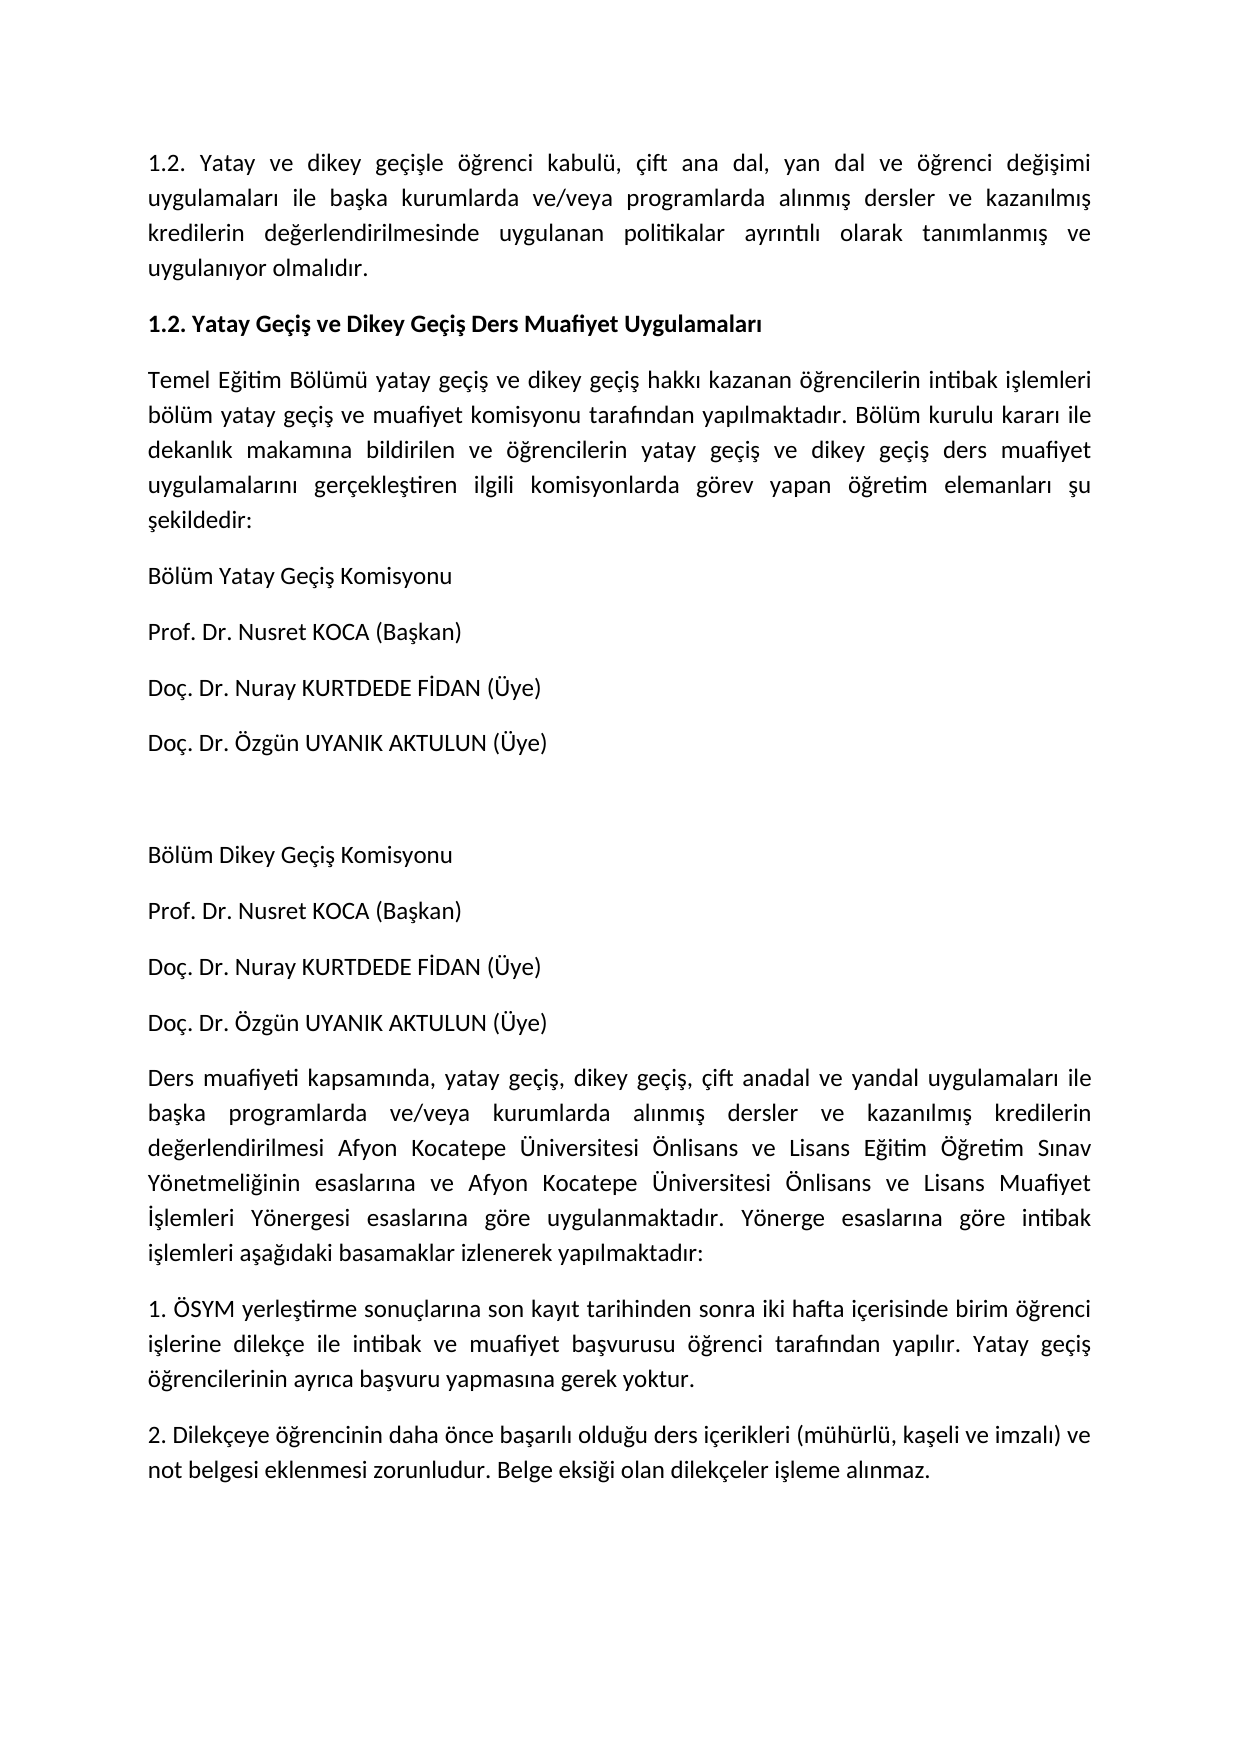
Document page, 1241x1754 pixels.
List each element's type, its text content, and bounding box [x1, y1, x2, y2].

text Ders muafiyeti kapsamında, yatay geçiş, dikey geçiş, çift anadal ve yandal uygulamaları ile başka programlarda ve/veya kurumlarda alınmış dersler ve kazanılmış kredilerin değerlendirilmesi Afyon Kocatepe Üniversitesi Önlisans ve Lisans Eğitim Öğretim Sınav Yönetmeliğinin esaslarına ve Afyon Kocatepe Üniversitesi Önlisans ve Lisans Muafiyet İşlemleri Yönergesi esaslarına göre uygulanmaktadır. Yönerge esaslarına göre intibak işlemleri aşağıdaki basamaklar izlenerek yapılmaktadır: [148, 1063, 1093, 1268]
text Prof. Dr. Nusret KOCA (Başkan) [148, 616, 1093, 646]
text Temel Eğitim Bölümü yatay geçiş ve dikey geçiş hakkı kazanan öğrencilerin intibak işlemleri bölüm yatay geçiş ve muafiyet komisyonu tarafından yapılmaktadır. Bölüm kurulu kararı ile dekanlık makamına bildirilen ve öğrencilerin yatay geçiş ve dikey geçiş ders muafiyet uygulamalarını gerçekleştiren ilgili komisyonlarda görev yapan öğretim elemanları şu şekildedir: [148, 364, 1093, 535]
text Prof. Dr. Nusret KOCA (Başkan) [148, 895, 1093, 926]
text Doç. Dr. Özgün UYANIK AKTULUN (Üye) [148, 728, 1093, 758]
text Doç. Dr. Nuray KURTDEDE FİDAN (Üye) [148, 951, 1093, 981]
text Doç. Dr. Özgün UYANIK AKTULUN (Üye) [148, 1007, 1093, 1037]
text 1. ÖSYM yerleştirme sonuçlarına son kayıt tarihinden sonra iki hafta içerisinde birim öğrenci işlerine dilekçe ile intibak ve muafiyet başvurusu öğrenci tarafından yapılır. Yatay geçiş öğrencilerinin ayrıca başvuru yapmasına gerek yoktur. [148, 1293, 1093, 1394]
text Bölüm Dikey Geçiş Komisyonu [148, 839, 1093, 870]
text Doç. Dr. Nuray KURTDEDE FİDAN (Üye) [148, 672, 1093, 702]
text 2. Dilekçeye öğrencinin daha önce başarılı olduğu ders içerikleri (mühürlü, kaşeli ve imzalı) ve not belgesi eklenmesi zorunludur. Belge eksiği olan dilekçeler işleme alınmaz. [148, 1419, 1093, 1485]
text 1.2. Yatay ve dikey geçişle öğrenci kabulü, çift ana dal, yan dal ve öğrenci değişimi uygulamaları ile başka kurumlarda ve/veya programlarda alınmış dersler ve kazanılmış kredilerin değerlendirilmesinde uygulanan politikalar ayrıntılı olarak tanımlanmış ve uygulanıyor olmalıdır. [148, 148, 1093, 283]
text Bölüm Yatay Geçiş Komisyonu [148, 560, 1093, 591]
text 1.2. Yatay Geçiş ve Dikey Geçiş Ders Muafiyet Uygulamaları [148, 308, 1093, 339]
